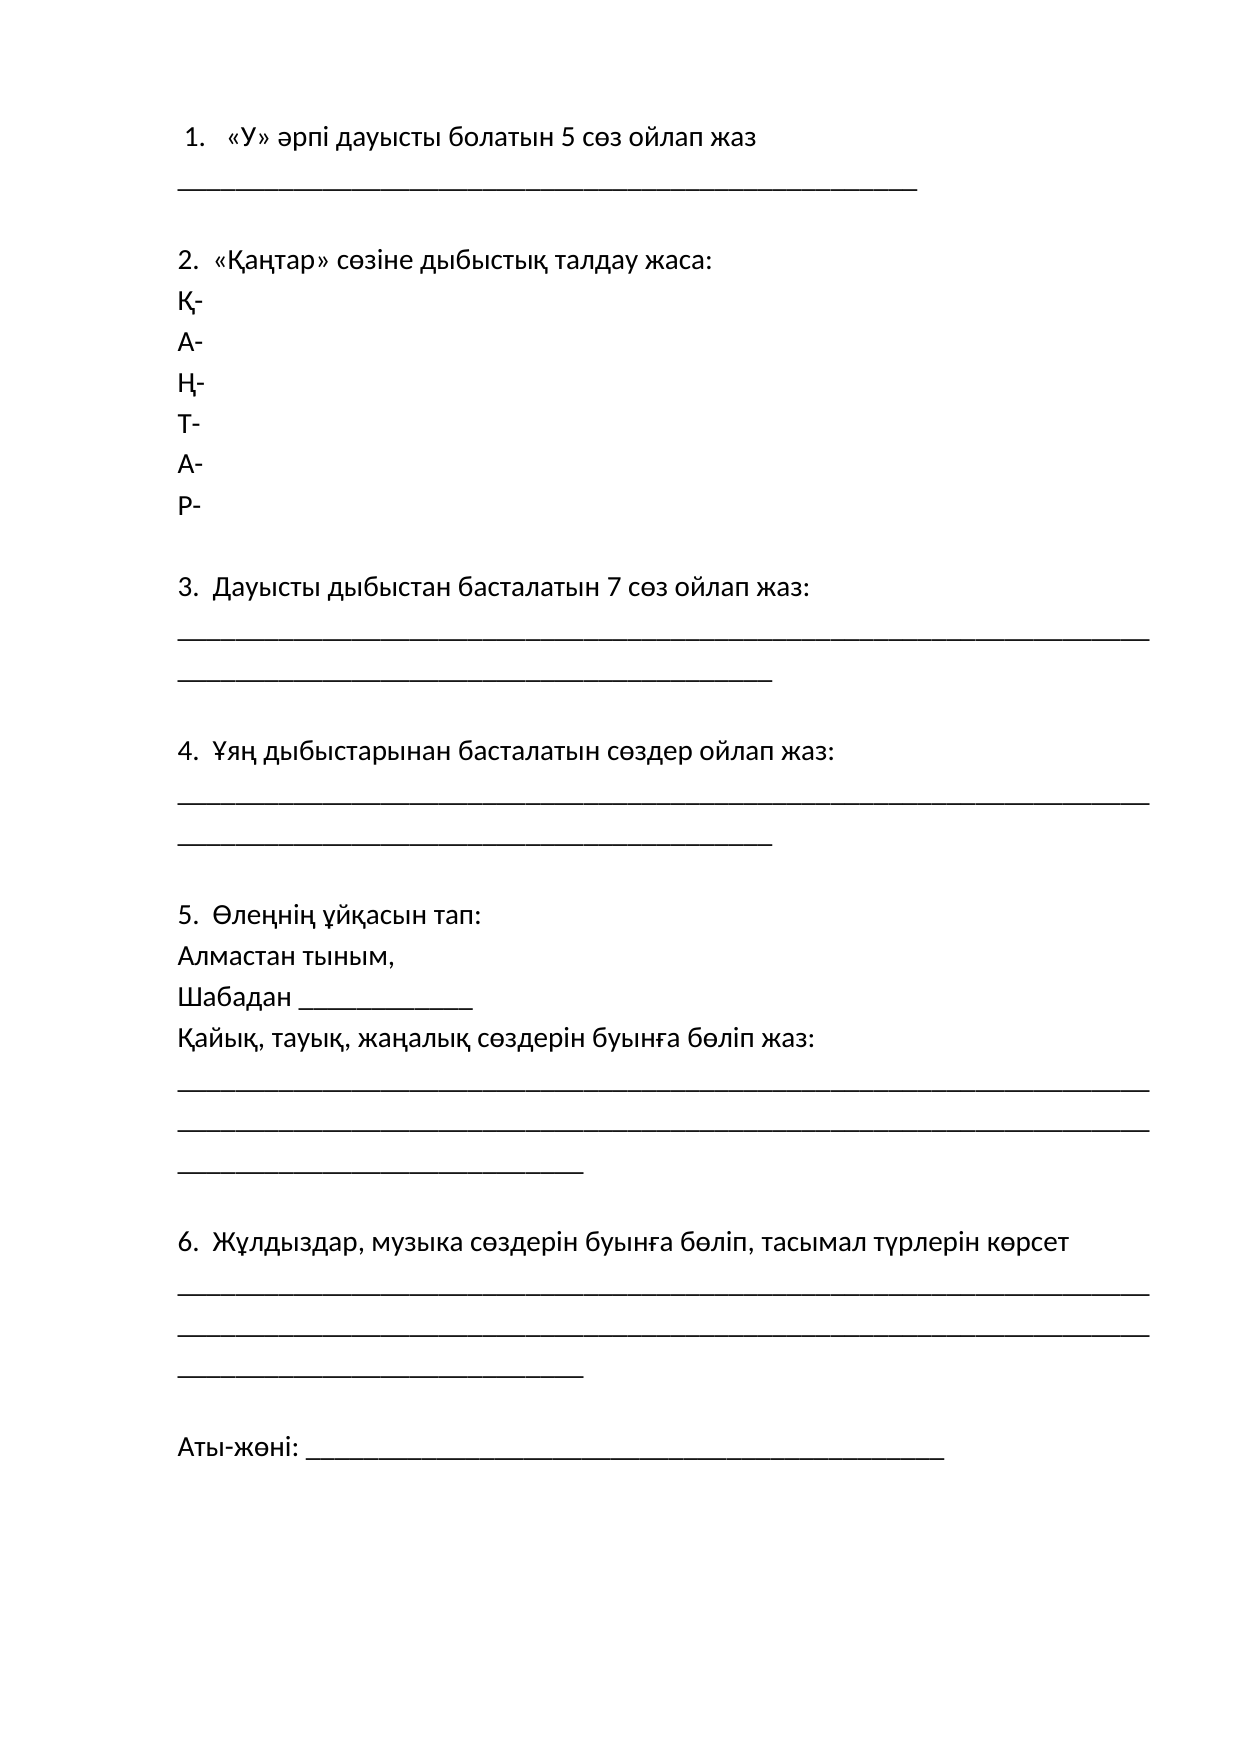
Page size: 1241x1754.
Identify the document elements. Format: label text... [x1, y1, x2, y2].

text ___________________________________________________ [177, 159, 1152, 195]
text ____________________________________________________________________________________________________________ [177, 609, 1152, 686]
text 5. Өлеңнің ұйқасын тап: [177, 896, 1152, 932]
text А- [177, 323, 1152, 358]
text Алмастан тыным, [177, 937, 1152, 972]
text __________________________________________________________________________________________________________________________________________________________________ [177, 1060, 1152, 1177]
text Қ- [177, 282, 1152, 317]
text ____________________________________________________________________________________________________________ [177, 773, 1152, 850]
text Т- [177, 405, 1152, 440]
text 3. Дауысты дыбыстан басталатын 7 сөз ойлап жаз: [177, 568, 1152, 604]
text Р- [177, 487, 1152, 522]
text 1. «У» әрпі дауысты болатын 5 сөз ойлап жаз [177, 118, 1152, 154]
text 4. Ұяң дыбыстарынан басталатын сөздер ойлап жаз: [177, 732, 1152, 768]
text А- [177, 446, 1152, 481]
text Ң- [177, 364, 1152, 399]
text Шабадан ____________ [177, 978, 1152, 1013]
text 6. Жұлдыздар, музыка сөздерін буынға бөліп, тасымал түрлерін көрсет __________________________________________________________________________________________________________________________________________________________________ [177, 1223, 1152, 1382]
text Қайық, тауық, жаңалық сөздерін буынға бөліп жаз: [177, 1019, 1152, 1054]
text 2. «Қаңтар» сөзіне дыбыстық талдау жаса: [177, 241, 1152, 277]
text Аты-жөні: ____________________________________________ [177, 1428, 1152, 1464]
